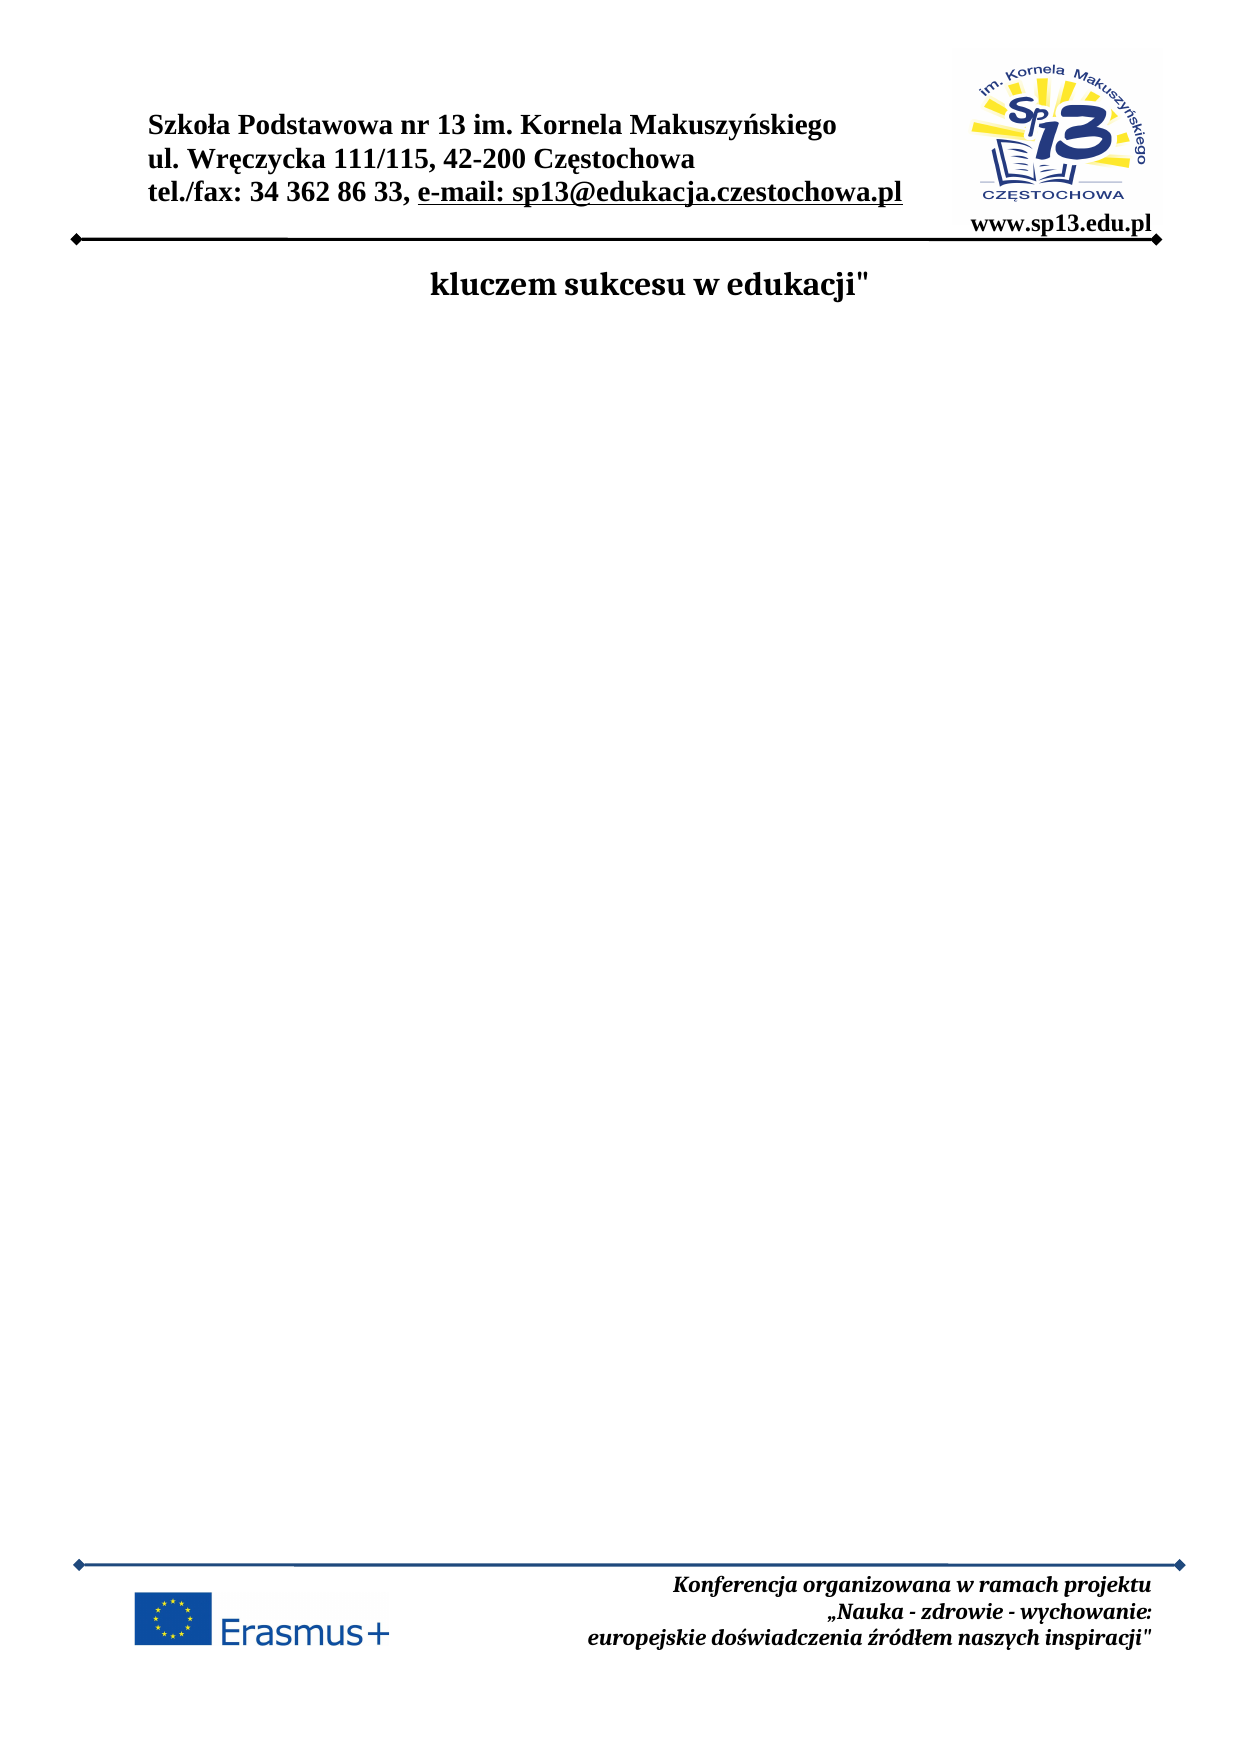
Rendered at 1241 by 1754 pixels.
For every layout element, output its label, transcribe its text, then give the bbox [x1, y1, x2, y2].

picture [952, 48, 1163, 225]
text kluczem sukcesu w edukacji" [148, 266, 1152, 304]
picture [134, 1592, 390, 1646]
